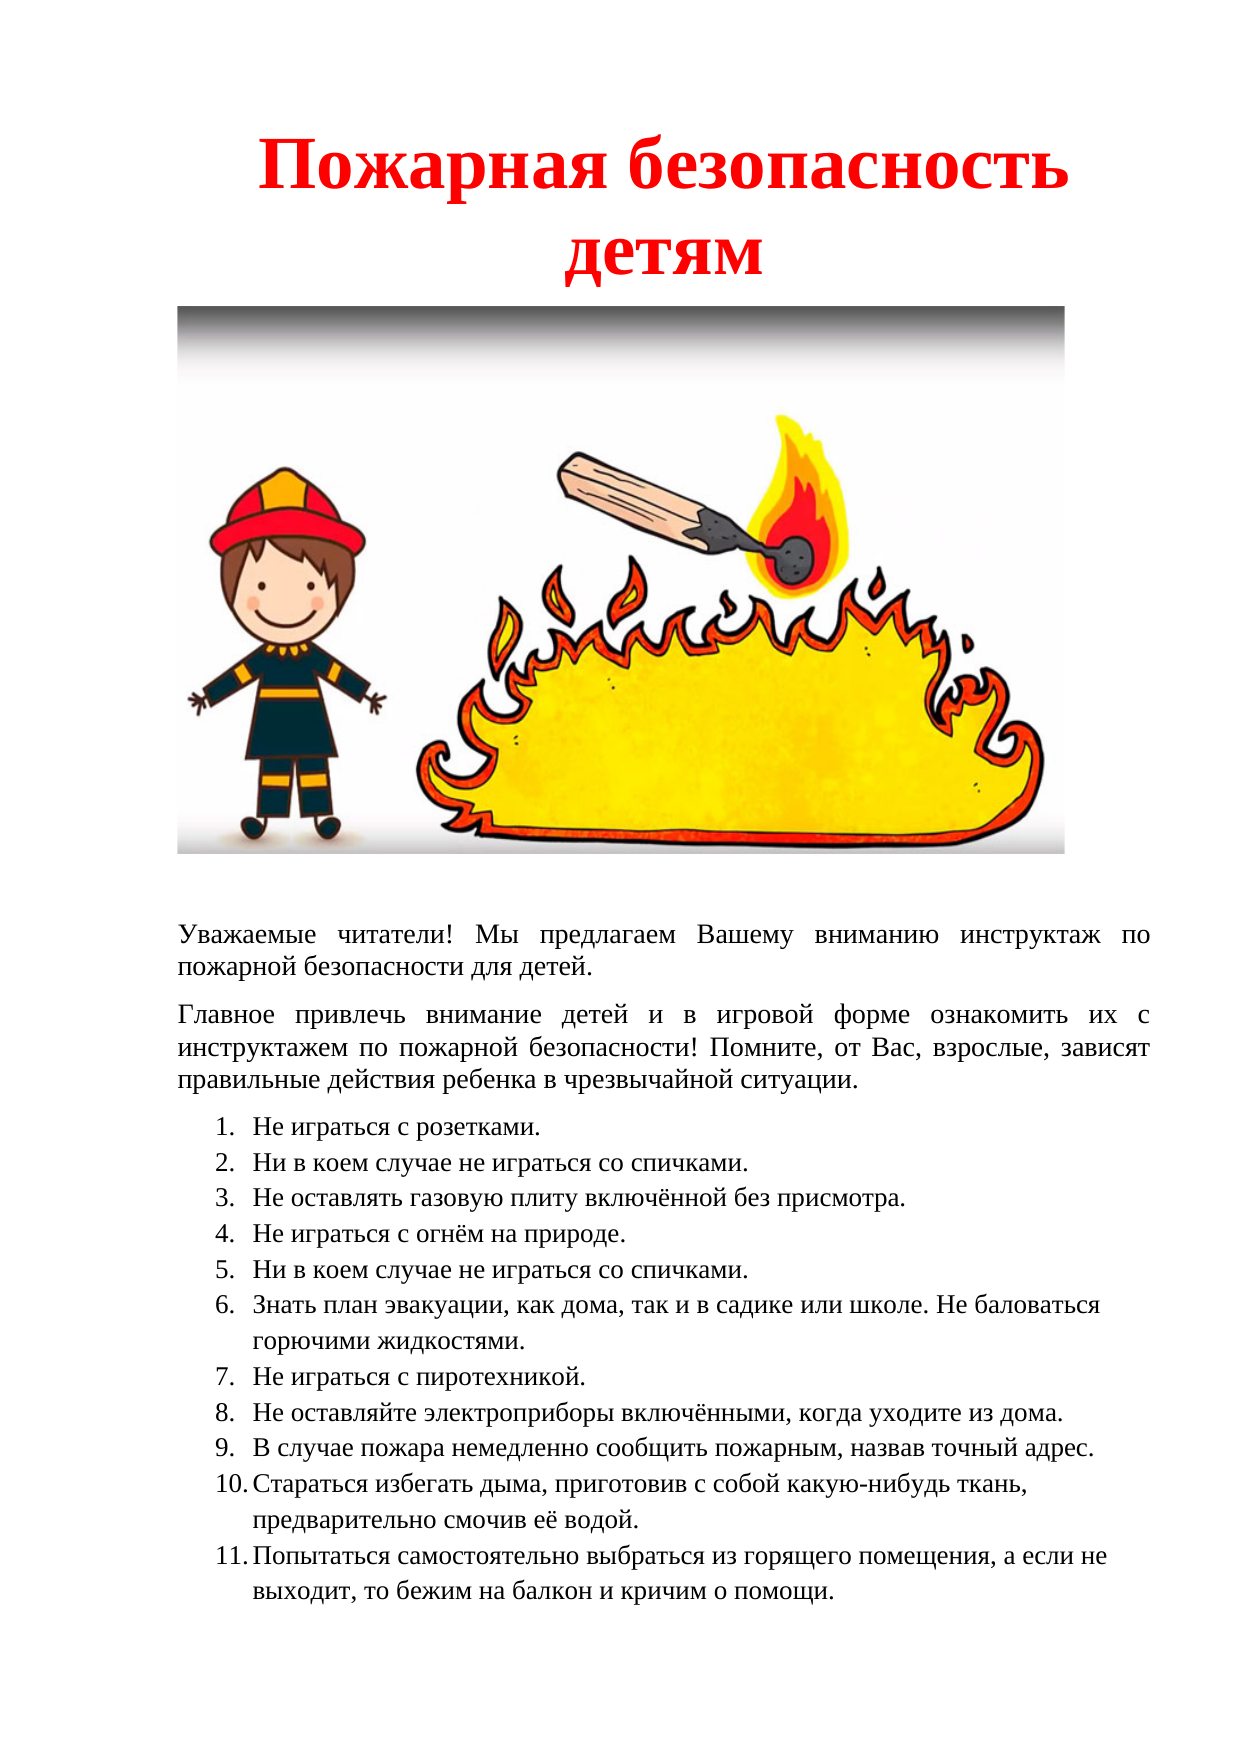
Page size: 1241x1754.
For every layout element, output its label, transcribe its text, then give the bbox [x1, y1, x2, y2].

list Не играться с огнём на природе. [215, 1217, 1152, 1248]
text Уважаемые читатели! Мы предлагаем Вашему вниманию инструктаж по пожарной безопасности для детей. [177, 917, 1152, 982]
list Попытаться самостоятельно выбраться из горящего помещения, а если не выходит, то бежим на балкон и кричим о помощи. [215, 1539, 1152, 1606]
list Не оставлять газовую плиту включённой без присмотра. [215, 1181, 1152, 1213]
text Главное привлечь внимание детей и в игровой форме ознакомить их с инструктажем по пожарной безопасности! Помните, от Вас, взрослые, зависят правильные действия ребенка в чрезвычайной ситуации. [177, 997, 1152, 1094]
list Не играться с пиротехникой. [215, 1360, 1152, 1391]
picture [177, 306, 1065, 854]
list Стараться избегать дыма, приготовив с собой какую-нибудь ткань, предварительно смочив её водой. [215, 1467, 1152, 1534]
list Ни в коем случае не играться со спичками. [215, 1146, 1152, 1177]
list Знать план эвакуации, как дома, так и в садике или школе. Не баловаться горючими жидкостями. [215, 1289, 1152, 1356]
list Не играться с розетками. [215, 1110, 1152, 1141]
list В случае пожара немедленно сообщить пожарным, назвав точный адрес. [215, 1432, 1152, 1463]
text Пожарная безопасность детям [177, 118, 1152, 291]
list Ни в коем случае не играться со спичками. [215, 1253, 1152, 1284]
list Не оставляйте электроприборы включёнными, когда уходите из дома. [215, 1396, 1152, 1427]
